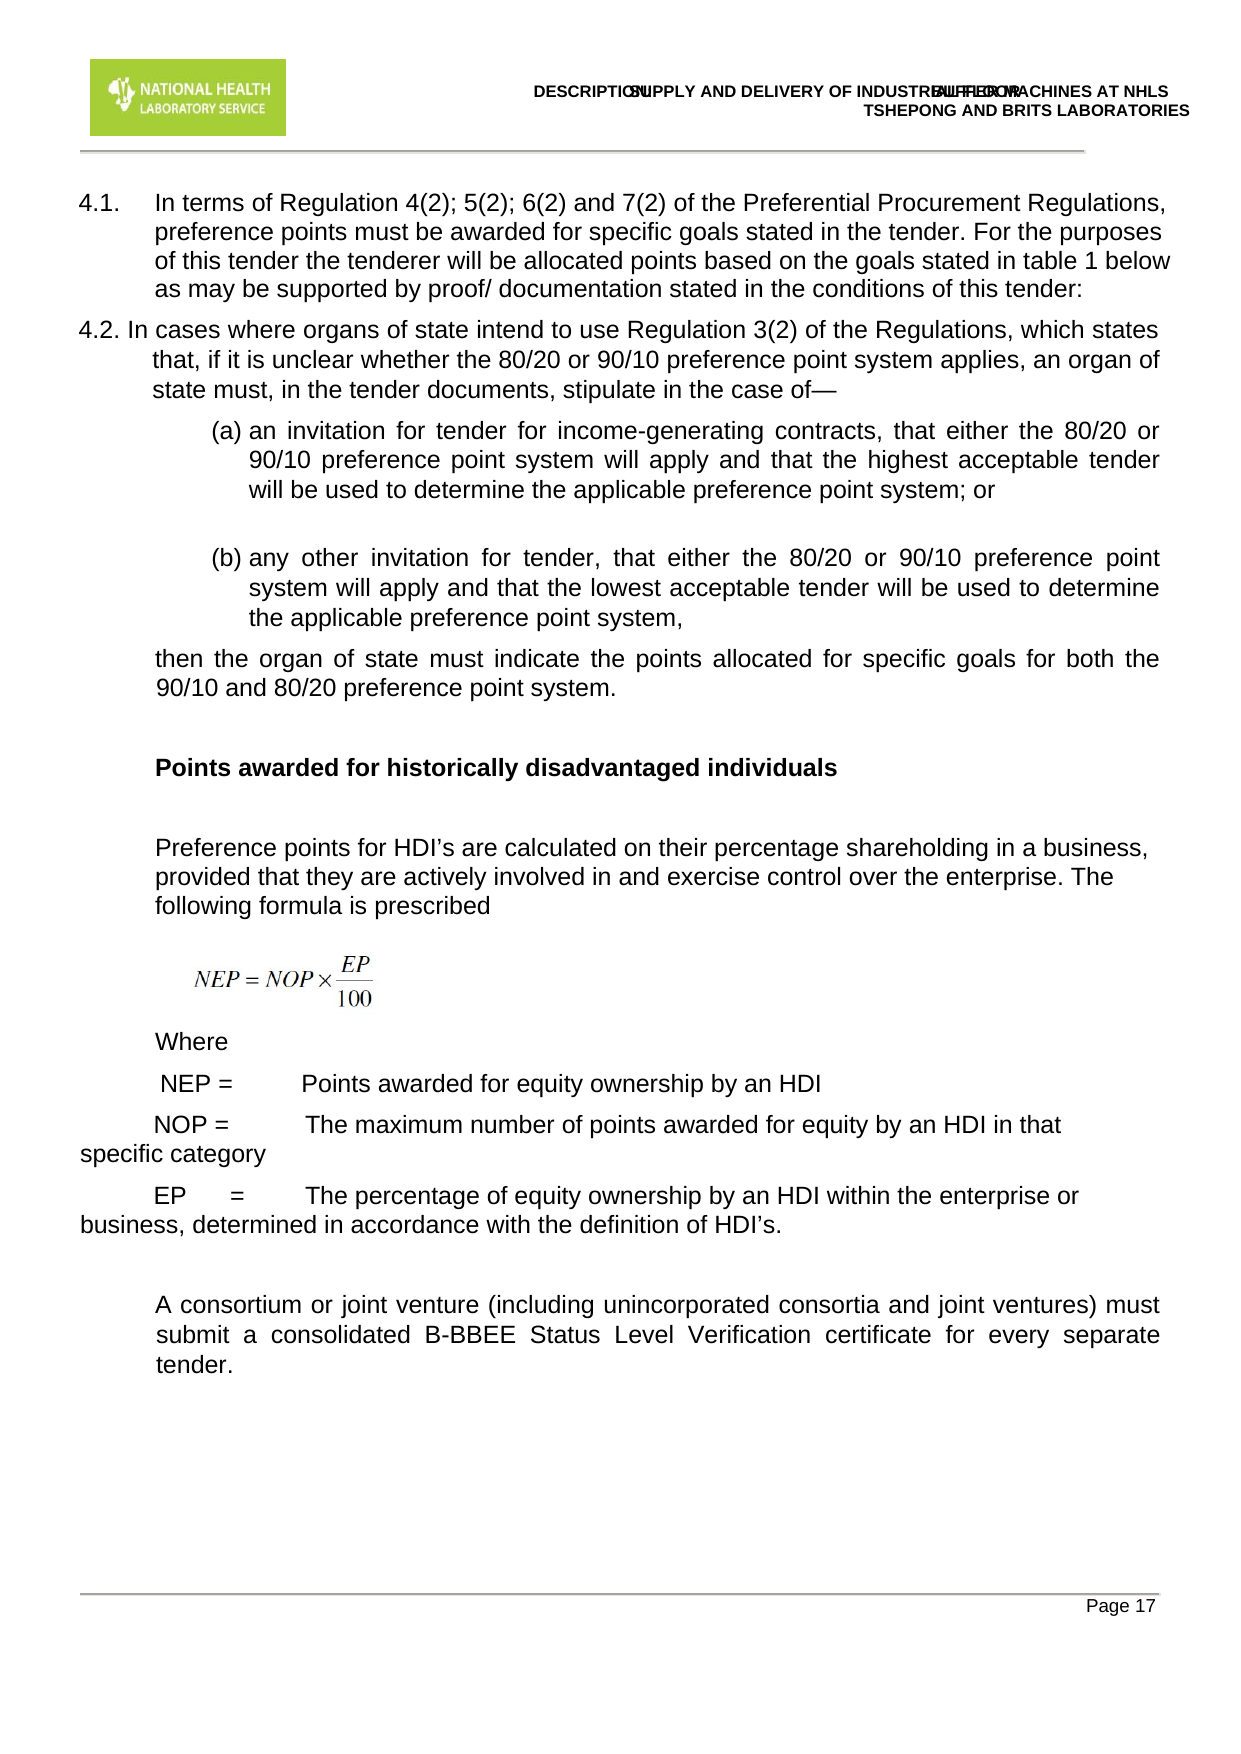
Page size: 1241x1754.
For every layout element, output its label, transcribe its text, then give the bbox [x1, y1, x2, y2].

text NEP = Points awarded for equity ownership by an HDI [80, 1068, 1183, 1097]
text 4.2. In cases where organs of state intend to use Regulation 3(2) of the Regulations, which states that, if it is unclear whether the 80/20 or 90/10 preference point system applies, an organ of state must, in the tender documents, stipulate in the case of— [78, 315, 1161, 403]
text EP = The percentage of equity ownership by an HDI within the enterprise or business, determined in accordance with the definition of HDI’s. [78, 1181, 1161, 1239]
text Where [155, 1027, 1161, 1056]
text 4.1. In terms of Regulation 4(2); 5(2); 6(2) and 7(2) of the Preferential Procurement Regulations, preference points must be awarded for specific goals stated in the tender. For the purposes of this tender the tenderer will be allocated points based on the goals stated in table 1 below as may be supported by proof/ documentation stated in the conditions of this tender: [78, 188, 1183, 303]
text then the organ of state must indicate the points allocated for specific goals for both the 90/10 and 80/20 preference point system. [155, 644, 1161, 702]
subtitle Points awarded for historically disadvantaged individuals [155, 753, 1163, 782]
text Preference points for HDI’s are calculated on their percentage shareholding in a business, provided that they are actively involved in and exercise control over the enterprise. The following formula is prescribed [155, 833, 1183, 919]
list an invitation for tender for income-generating contracts, that either the 80/20 or 90/10 preference point system will apply and that the highest acceptable tender will be used to determine the applicable preference point system; or [211, 416, 1161, 504]
picture [154, 931, 408, 1021]
text A consortium or joint venture (including unincorporated consortia and joint ventures) must submit a consolidated B-BBEE Status Level Verification certificate for every separate tender. [155, 1290, 1161, 1378]
list any other invitation for tender, that either the 80/20 or 90/10 preference point system will apply and that the lowest acceptable tender will be used to determine the applicable preference point system, [211, 543, 1161, 631]
picture [90, 59, 286, 136]
text NOP = The maximum number of points awarded for equity by an HDI in that specific category [78, 1110, 1161, 1168]
